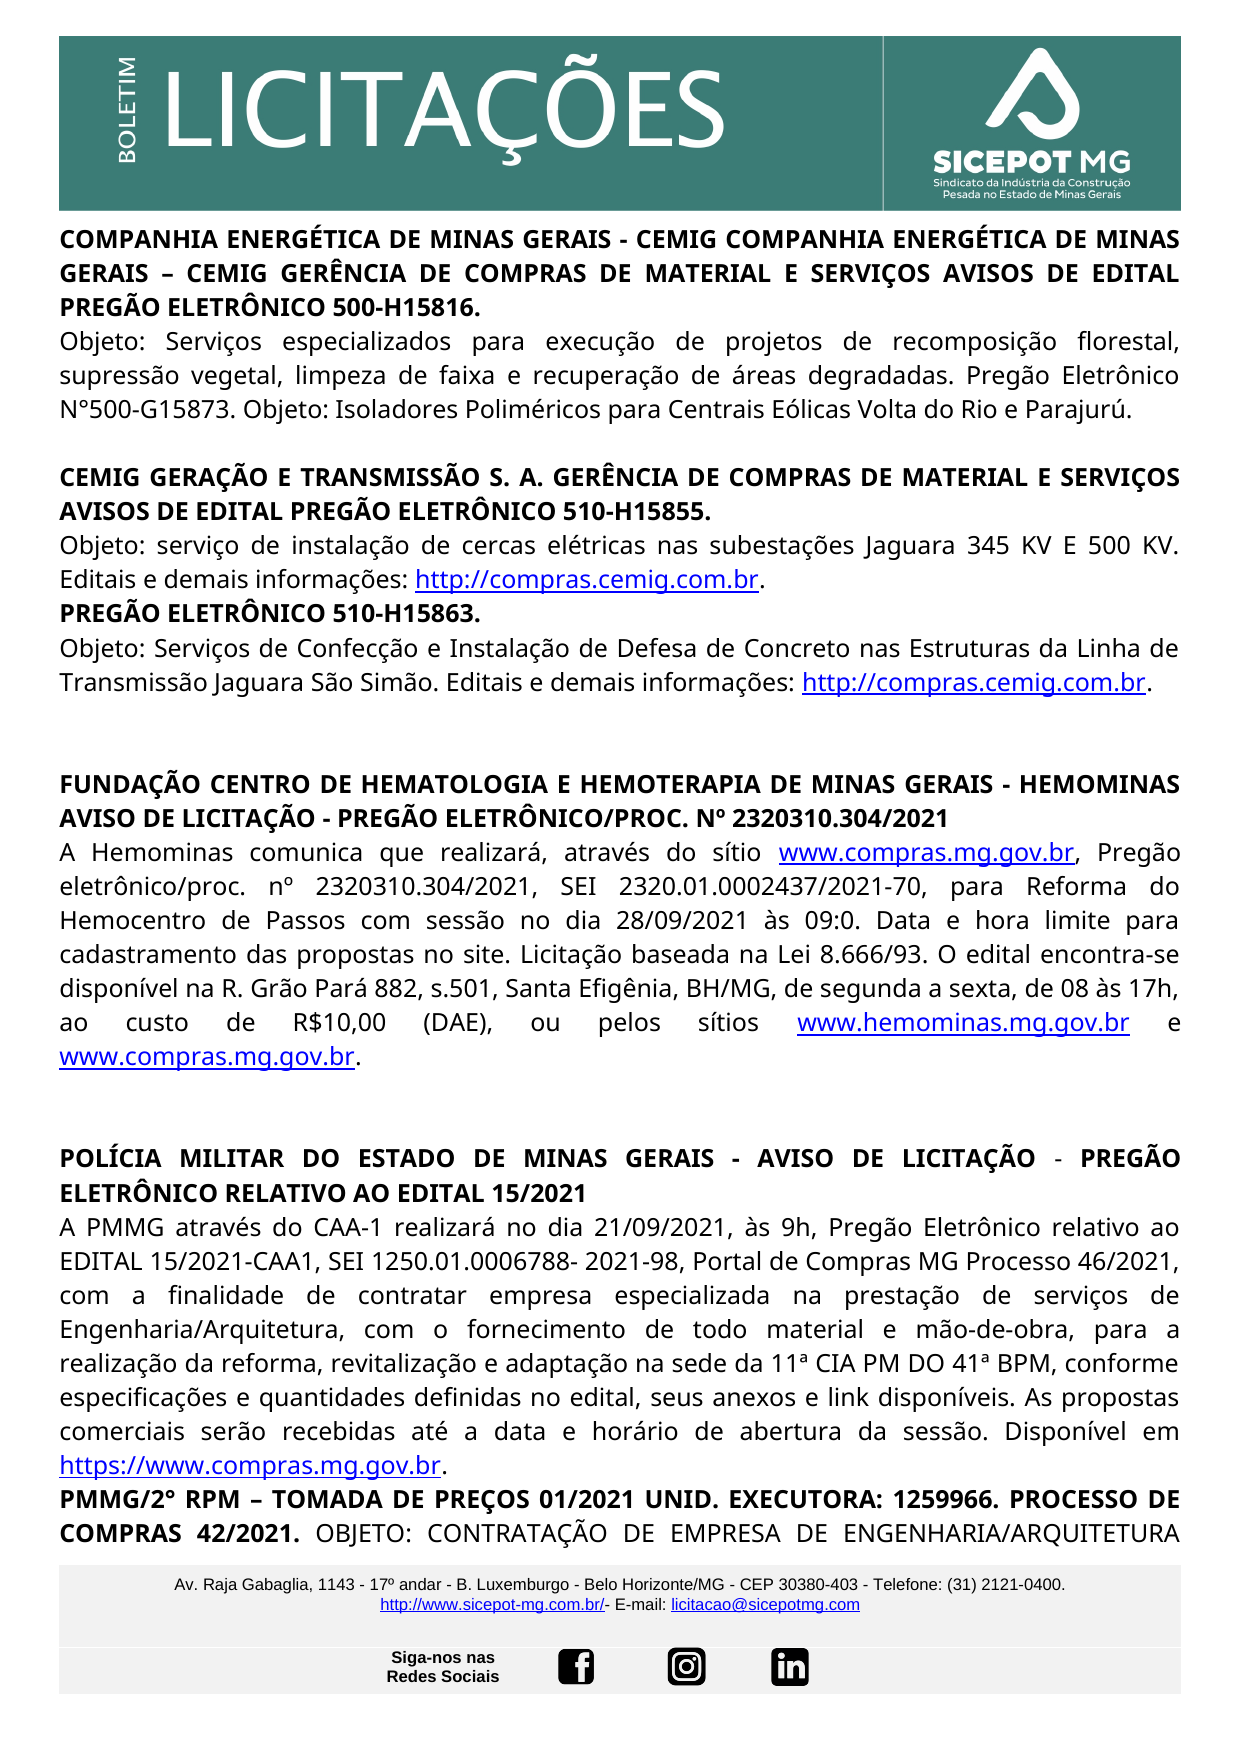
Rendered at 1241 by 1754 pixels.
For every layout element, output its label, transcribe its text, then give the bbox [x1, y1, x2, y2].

text Objeto: Serviços especializados para execução de projetos de recomposição florestal, supressão vegetal, limpeza de faixa e recuperação de áreas degradadas. Pregão Eletrônico N°500-G15873. Objeto: Isoladores Poliméricos para Centrais Eólicas Volta do Rio e Parajurú. [59, 324, 1181, 426]
picture [771, 1648, 809, 1686]
text POLÍCIA MILITAR DO ESTADO DE MINAS GERAIS - AVISO DE LICITAÇÃO - PREGÃO ELETRÔNICO RELATIVO AO EDITAL 15/2021 [59, 1141, 1181, 1209]
text CEMIG GERAÇÃO E TRANSMISSÃO S. A. GERÊNCIA DE COMPRAS DE MATERIAL E SERVIÇOS AVISOS DE EDITAL PREGÃO ELETRÔNICO 510-H15855. [59, 460, 1181, 528]
picture [557, 1648, 594, 1685]
text A PMMG através do CAA-1 realizará no dia 21/09/2021, às 9h, Pregão Eletrônico relativo ao EDITAL 15/2021-CAA1, SEI 1250.01.0006788- 2021-98, Portal de Compras MG Processo 46/2021, com a finalidade de contratar empresa especializada na prestação de serviços de Engenharia/Arquitetura, com o fornecimento de todo material e mão-de-obra, para a realização da reforma, revitalização e adaptação na sede da 11ª CIA PM DO 41ª BPM, conforme especificações e quantidades definidas no edital, seus anexos e link disponíveis. As propostas comerciais serão recebidas até a data e horário de abertura da sessão. Disponível em https://www.compras.mg.gov.br. [59, 1209, 1181, 1482]
text Objeto: serviço de instalação de cercas elétricas nas subestações Jaguara 345 KV E 500 KV. Editais e demais informações: http://compras.cemig.com.br. [59, 528, 1181, 596]
picture [59, 36, 1181, 211]
text FUNDAÇÃO CENTRO DE HEMATOLOGIA E HEMOTERAPIA DE MINAS GERAIS - HEMOMINAS AVISO DE LICITAÇÃO - PREGÃO ELETRÔNICO/PROC. Nº 2320310.304/2021 [59, 766, 1181, 834]
text COMPANHIA ENERGÉTICA DE MINAS GERAIS - CEMIG COMPANHIA ENERGÉTICA DE MINAS GERAIS – CEMIG GERÊNCIA DE COMPRAS DE MATERIAL E SERVIÇOS AVISOS DE EDITAL PREGÃO ELETRÔNICO 500-H15816. [59, 221, 1181, 324]
text Objeto: Serviços de Confecção e Instalação de Defesa de Concreto nas Estruturas da Linha de Transmissão Jaguara São Simão. Editais e demais informações: http://compras.cemig.com.br. [59, 630, 1181, 698]
text PREGÃO ELETRÔNICO 510-H15863. [59, 596, 1181, 630]
picture [667, 1647, 706, 1686]
text A Hemominas comunica que realizará, através do sítio www.compras.mg.gov.br, Pregão eletrônico/proc. nº 2320310.304/2021, SEI 2320.01.0002437/2021-70, para Reforma do Hemocentro de Passos com sessão no dia 28/09/2021 às 09:0. Data e hora limite para cadastramento das propostas no site. Licitação baseada na Lei 8.666/93. O edital encontra-se disponível na R. Grão Pará 882, s.501, Santa Efigênia, BH/MG, de segunda a sexta, de 08 às 17h, ao custo de R$10,00 (DAE), ou pelos sítios www.hemominas.mg.gov.br e www.compras.mg.gov.br. [59, 834, 1181, 1073]
